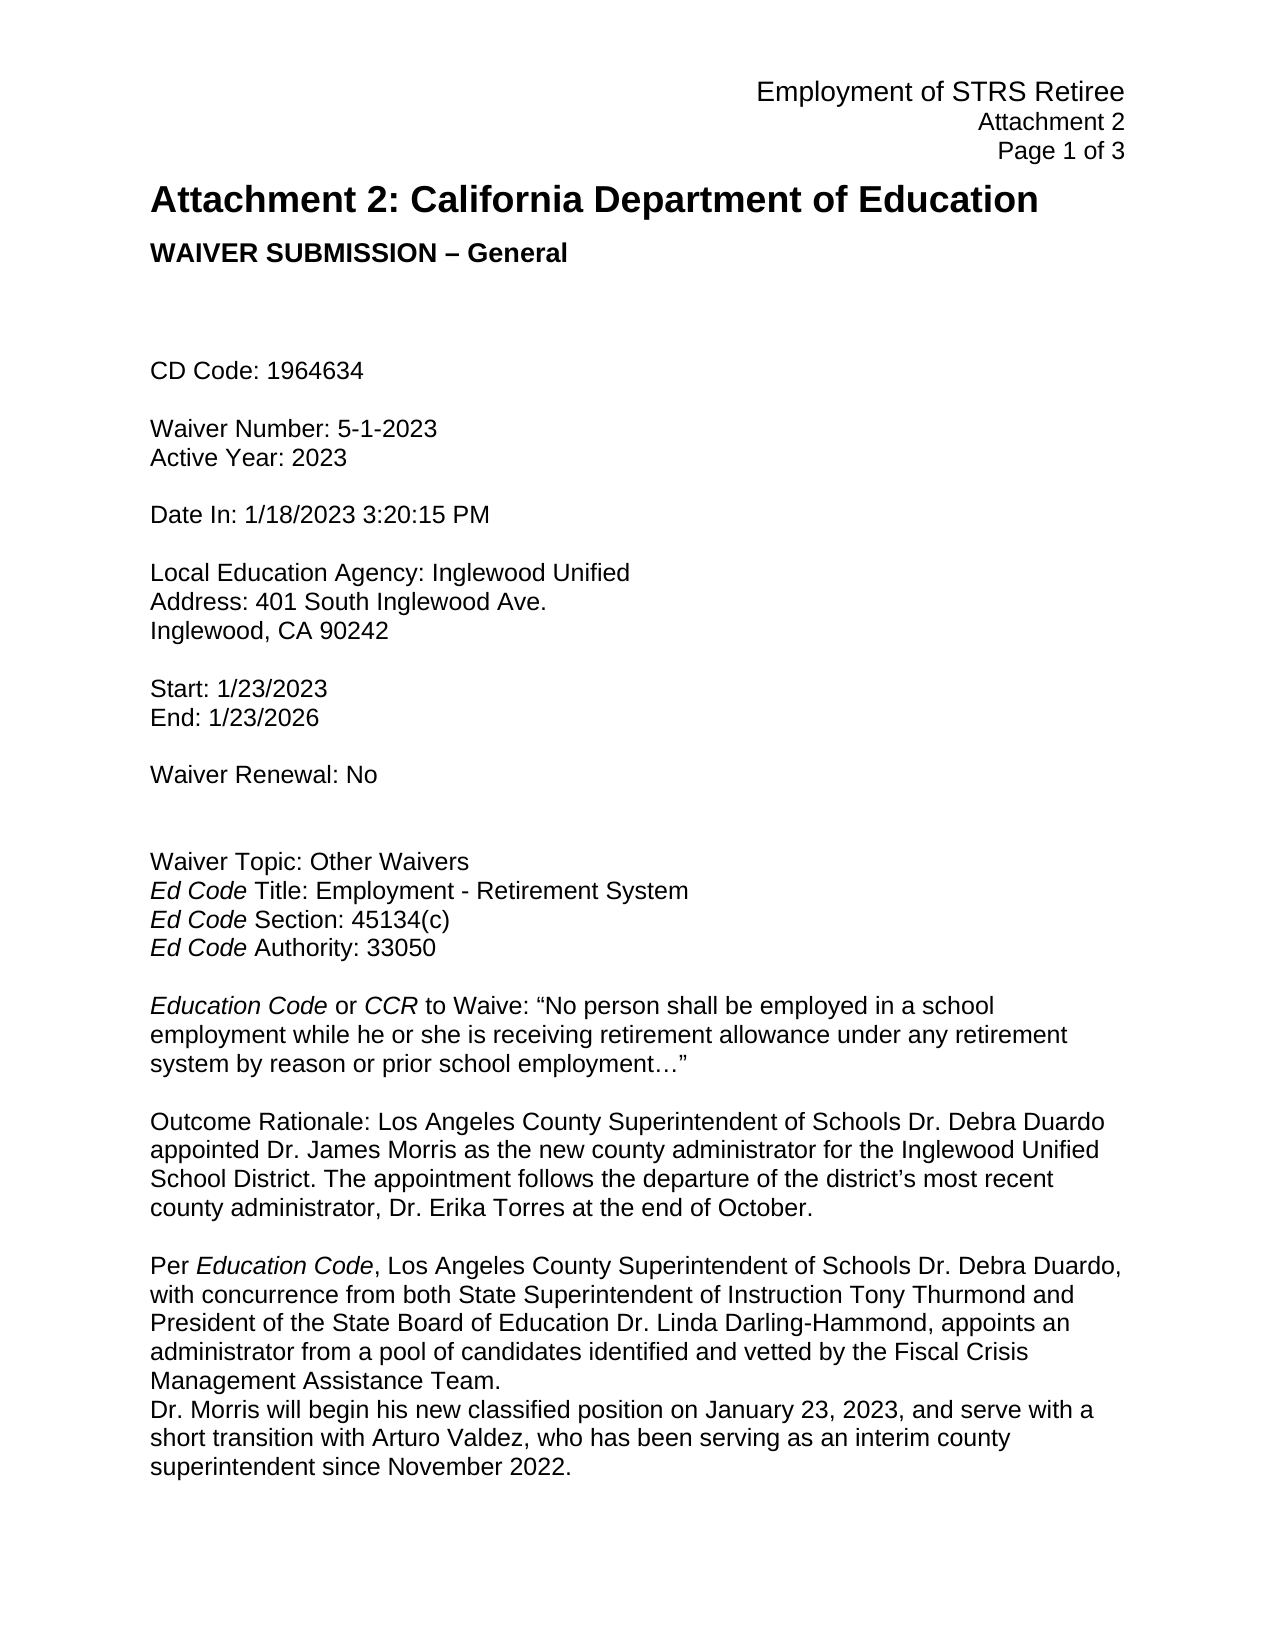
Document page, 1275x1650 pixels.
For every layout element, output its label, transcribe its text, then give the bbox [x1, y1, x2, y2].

text CD Code: 1964634 [150, 356, 1125, 385]
text Dr. Morris will begin his new classified position on January 23, 2023, and serve with a short transition with Arturo Valdez, who has been serving as an interim county superintendent since November 2022. [150, 1395, 1125, 1481]
subtitle WAIVER SUBMISSION – General [150, 237, 1125, 268]
text Address: 401 South Inglewood Ave. [150, 587, 1125, 616]
text Waiver Topic: Other Waivers [150, 847, 1125, 876]
text Waiver Renewal: No [150, 761, 1125, 789]
text Inglewood, CA 90242 [150, 616, 1125, 645]
text Education Code or CCR to Waive: “No person shall be employed in a school employment while he or she is receiving retirement allowance under any retirement system by reason or prior school employment…” [688, 991, 1125, 1078]
text Active Year: 2023 [150, 443, 1125, 471]
text Outcome Rationale: Los Angeles County Superintendent of Schools Dr. Debra Duardo appointed Dr. James Morris as the new county administrator for the Inglewood Unified School District. The appointment follows the departure of the district’s most recent county administrator, Dr. Erika Torres at the end of October. [150, 1107, 1125, 1222]
text Start: 1/23/2023 [150, 674, 1125, 703]
text Ed Code Authority: 33050 [150, 933, 1125, 962]
text Date In: 1/18/2023 3:20:15 PM [150, 501, 1125, 529]
subtitle Attachment 2: California Department of Education [150, 177, 1125, 221]
text End: 1/23/2026 [150, 703, 1125, 731]
text Ed Code Title: Employment - Retirement System [150, 876, 1125, 905]
text Local Education Agency: Inglewood Unified [150, 558, 1125, 587]
text Ed Code Section: 45134(c) [150, 905, 1125, 933]
text Waiver Number: 5-1-2023 [150, 414, 1125, 443]
text Per Education Code, Los Angeles County Superintendent of Schools Dr. Debra Duardo, with concurrence from both State Superintendent of Instruction Tony Thurmond and President of the State Board of Education Dr. Linda Darling-Hammond, appoints an administrator from a pool of candidates identified and vetted by the Fiscal Crisis Management Assistance Team. [150, 1251, 1125, 1395]
